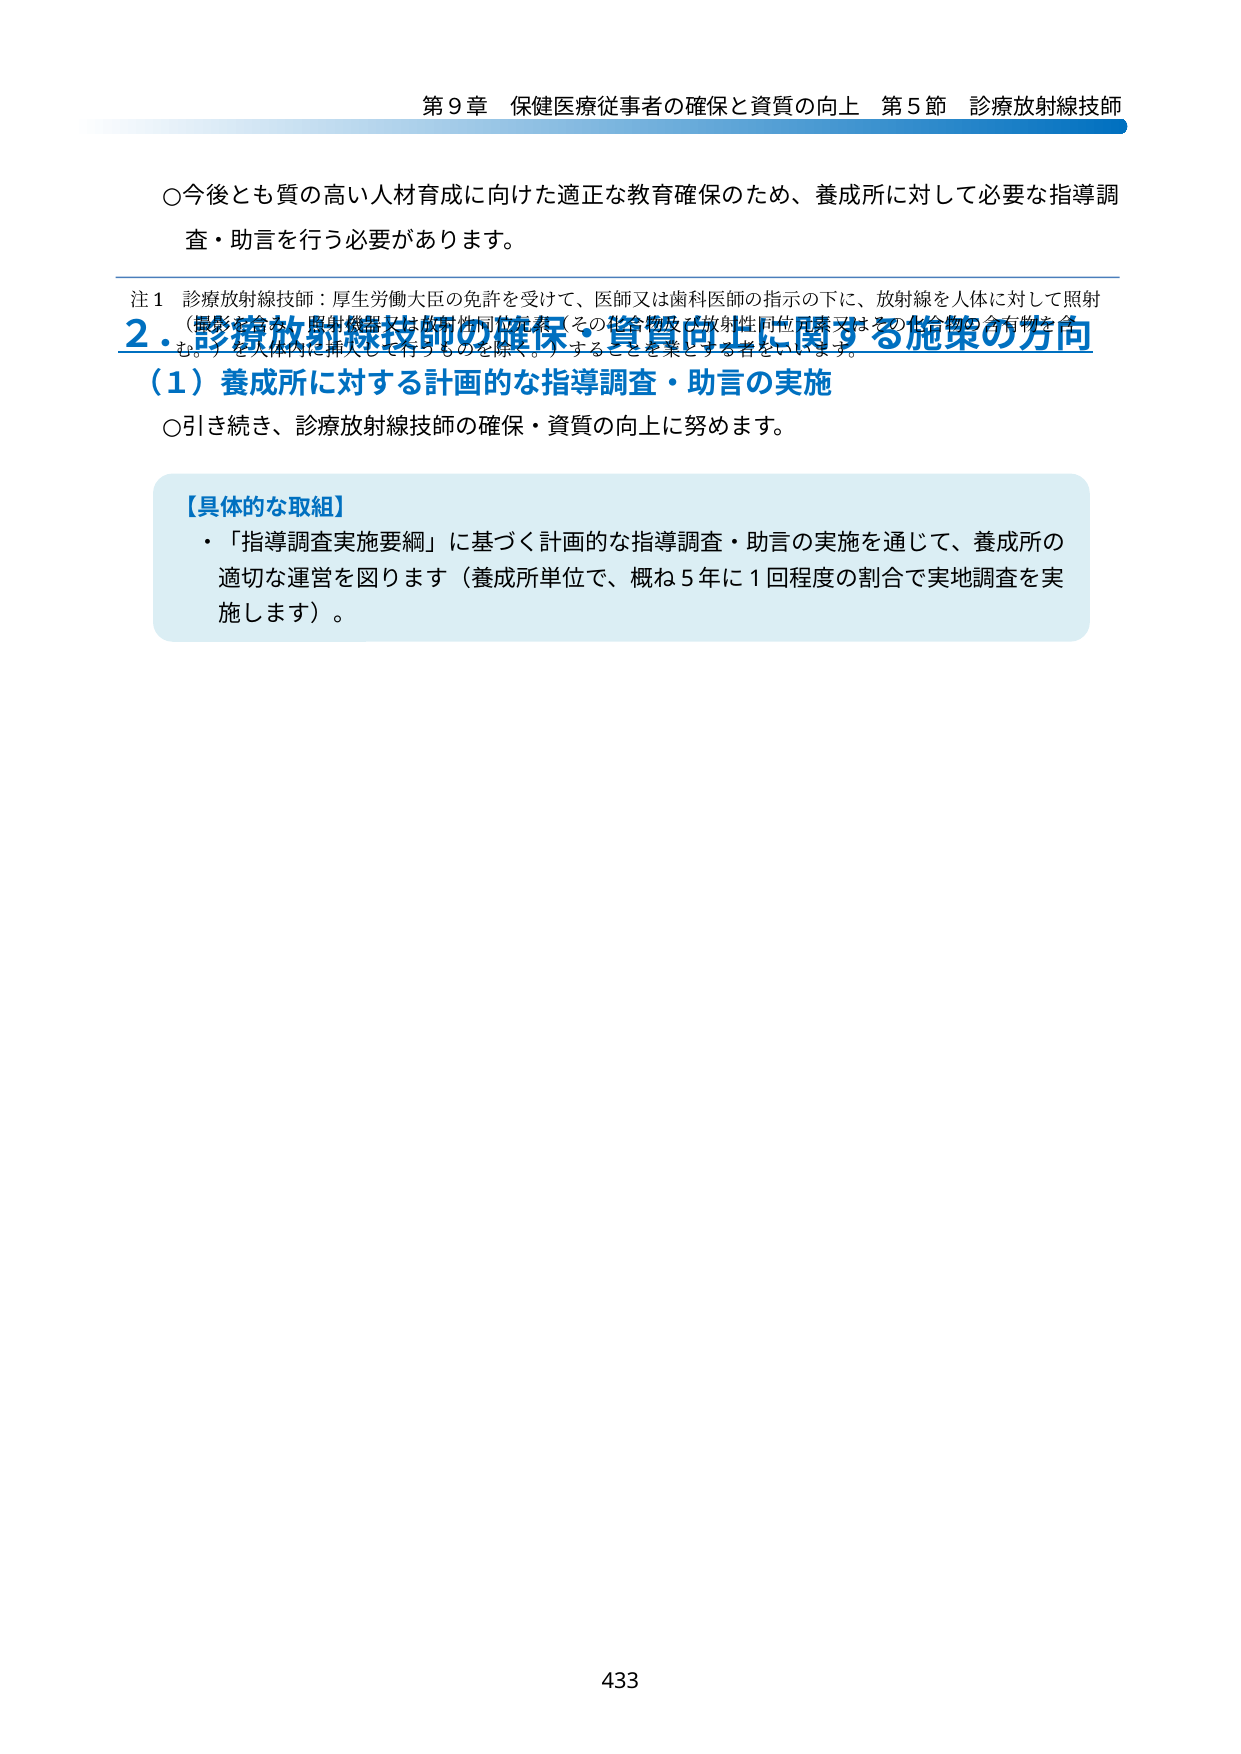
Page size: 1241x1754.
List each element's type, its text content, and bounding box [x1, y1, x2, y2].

text ○今後とも質の高い人材育成に向けた適正な教育確保のため、養成所に対して必要な指導調査・助言を行う必要があります。 [162, 172, 1122, 260]
text ○引き続き、診療放射線技師の確保・資質の向上に努めます。 [162, 402, 1122, 447]
text （１）養成所に対する計画的な指導調査・助言の実施 [118, 358, 1122, 402]
text ２．診療放射線技師の確保・資質向上に関する施策の方向 [118, 304, 1122, 358]
